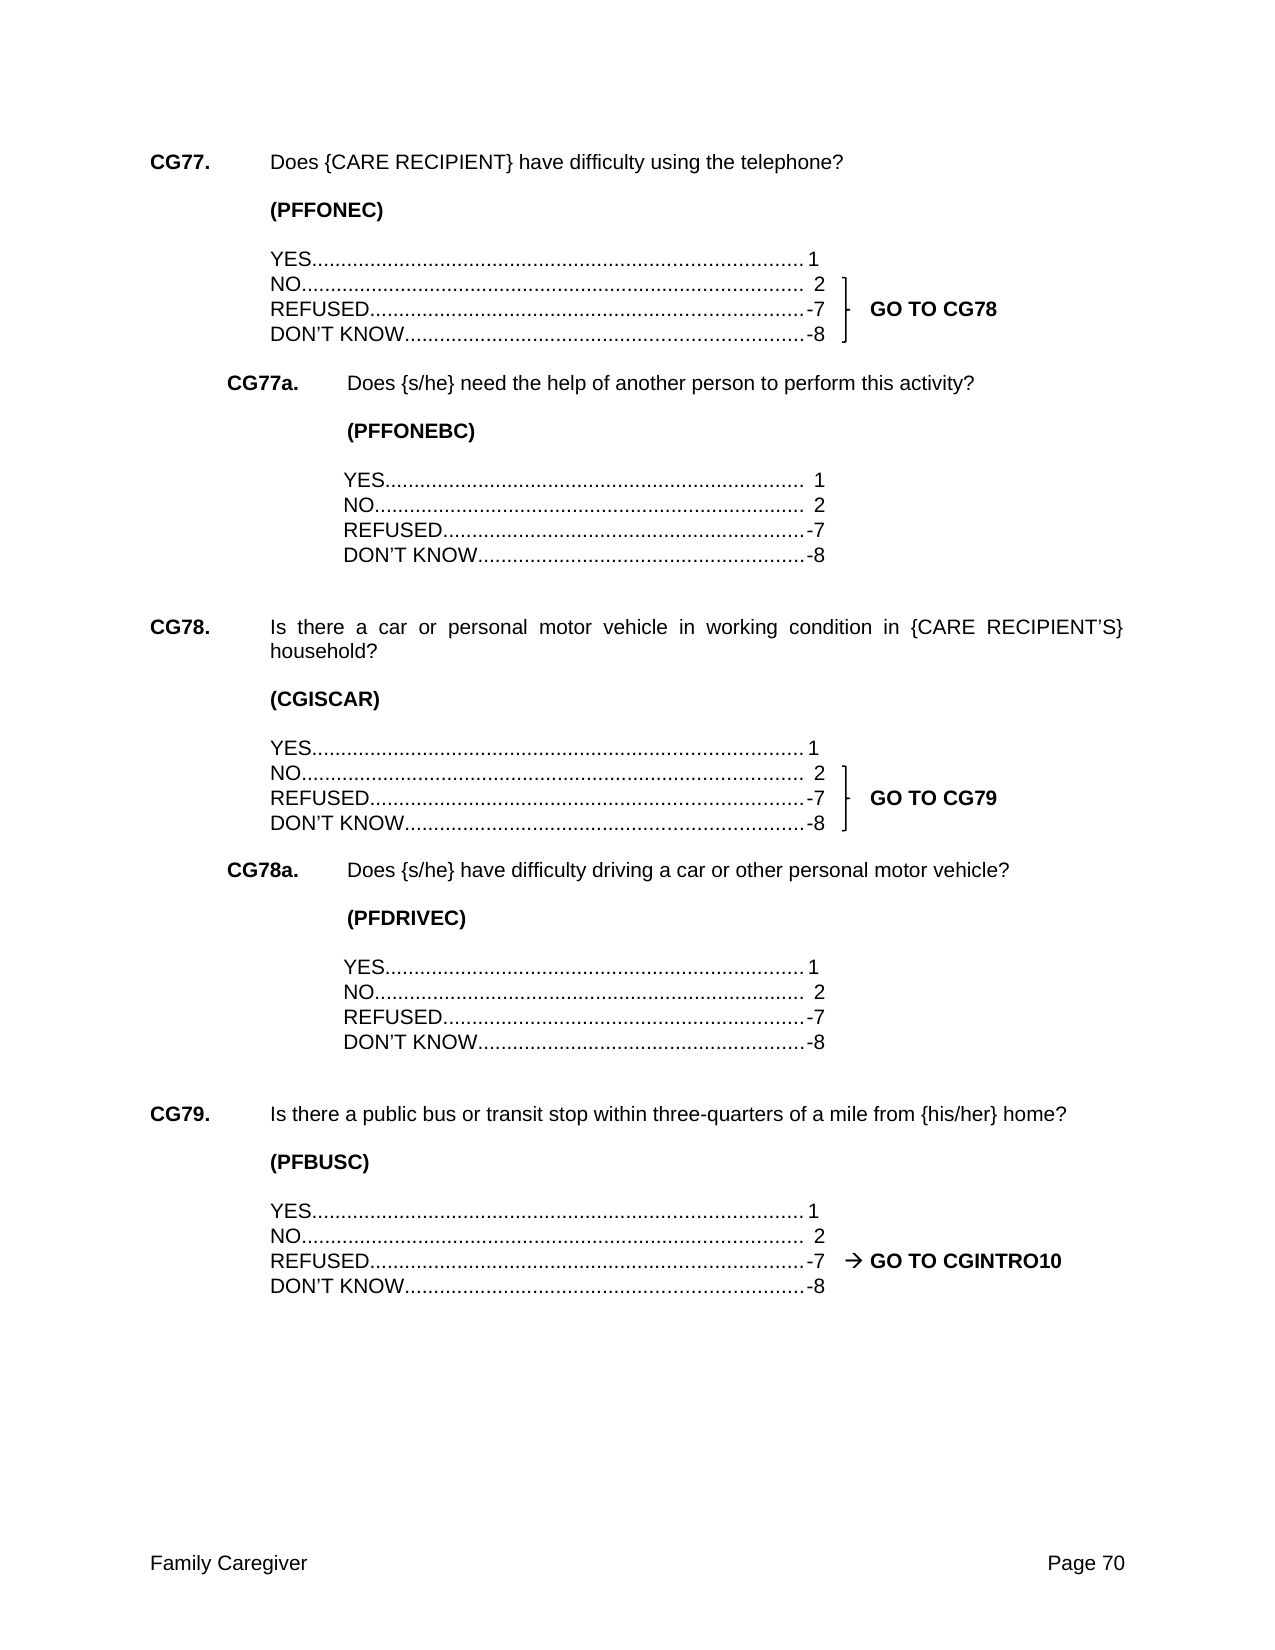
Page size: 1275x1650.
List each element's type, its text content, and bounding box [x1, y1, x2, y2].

text DON’T KNOW -8 [270, 321, 1125, 346]
text YES 1 [343, 954, 1125, 979]
text CG78a. Does {s/he} have difficulty driving a car or other personal motor vehicle? [227, 858, 1125, 882]
text (PFDRIVEC) [347, 906, 1125, 930]
text YES 1 [343, 467, 1125, 492]
text NO 2 [270, 759, 1125, 784]
text (PFFONEC) [270, 198, 1125, 222]
text REFUSED -7 GO TO CG78 [270, 296, 845, 321]
text REFUSED -7 GO TO CG78 [847, 296, 1125, 321]
text CG78. Is there a car or personal motor vehicle in working condition in {CARE RECIPIENT’S} household? [150, 614, 1125, 662]
text CG77a. Does {s/he} need the help of another person to perform this activity? [227, 371, 1125, 395]
text (PFFONEBC) [347, 419, 1125, 443]
text CG79. Is there a public bus or transit stop within three-quarters of a mile from {his/her} home? [150, 1102, 1125, 1126]
text REFUSED -7 GO TO CG79 [847, 784, 1125, 809]
text REFUSED -7 GO TO CGINTRO10 [270, 1248, 1125, 1273]
text NO 2 [270, 271, 1125, 296]
text DON’T KNOW -8 [270, 809, 1125, 834]
text DON’T KNOW -8 [343, 1029, 1125, 1054]
text NO 2 [343, 979, 1125, 1004]
text (PFBUSC) [270, 1150, 1125, 1174]
text YES 1 [270, 1198, 1125, 1223]
text YES 1 [270, 734, 1125, 759]
text REFUSED -7 [343, 1004, 1125, 1029]
text CG77. Does {CARE RECIPIENT} have difficulty using the telephone? [150, 150, 1125, 174]
text REFUSED -7 [343, 517, 1125, 542]
text REFUSED -7 GO TO CG79 [270, 784, 845, 809]
text YES 1 [270, 246, 1125, 271]
text NO 2 [343, 492, 1125, 517]
text DON’T KNOW -8 [270, 1273, 1125, 1298]
text DON’T KNOW -8 [343, 542, 1125, 567]
text NO 2 [270, 1223, 1125, 1248]
text (CGISCAR) [270, 686, 1125, 710]
